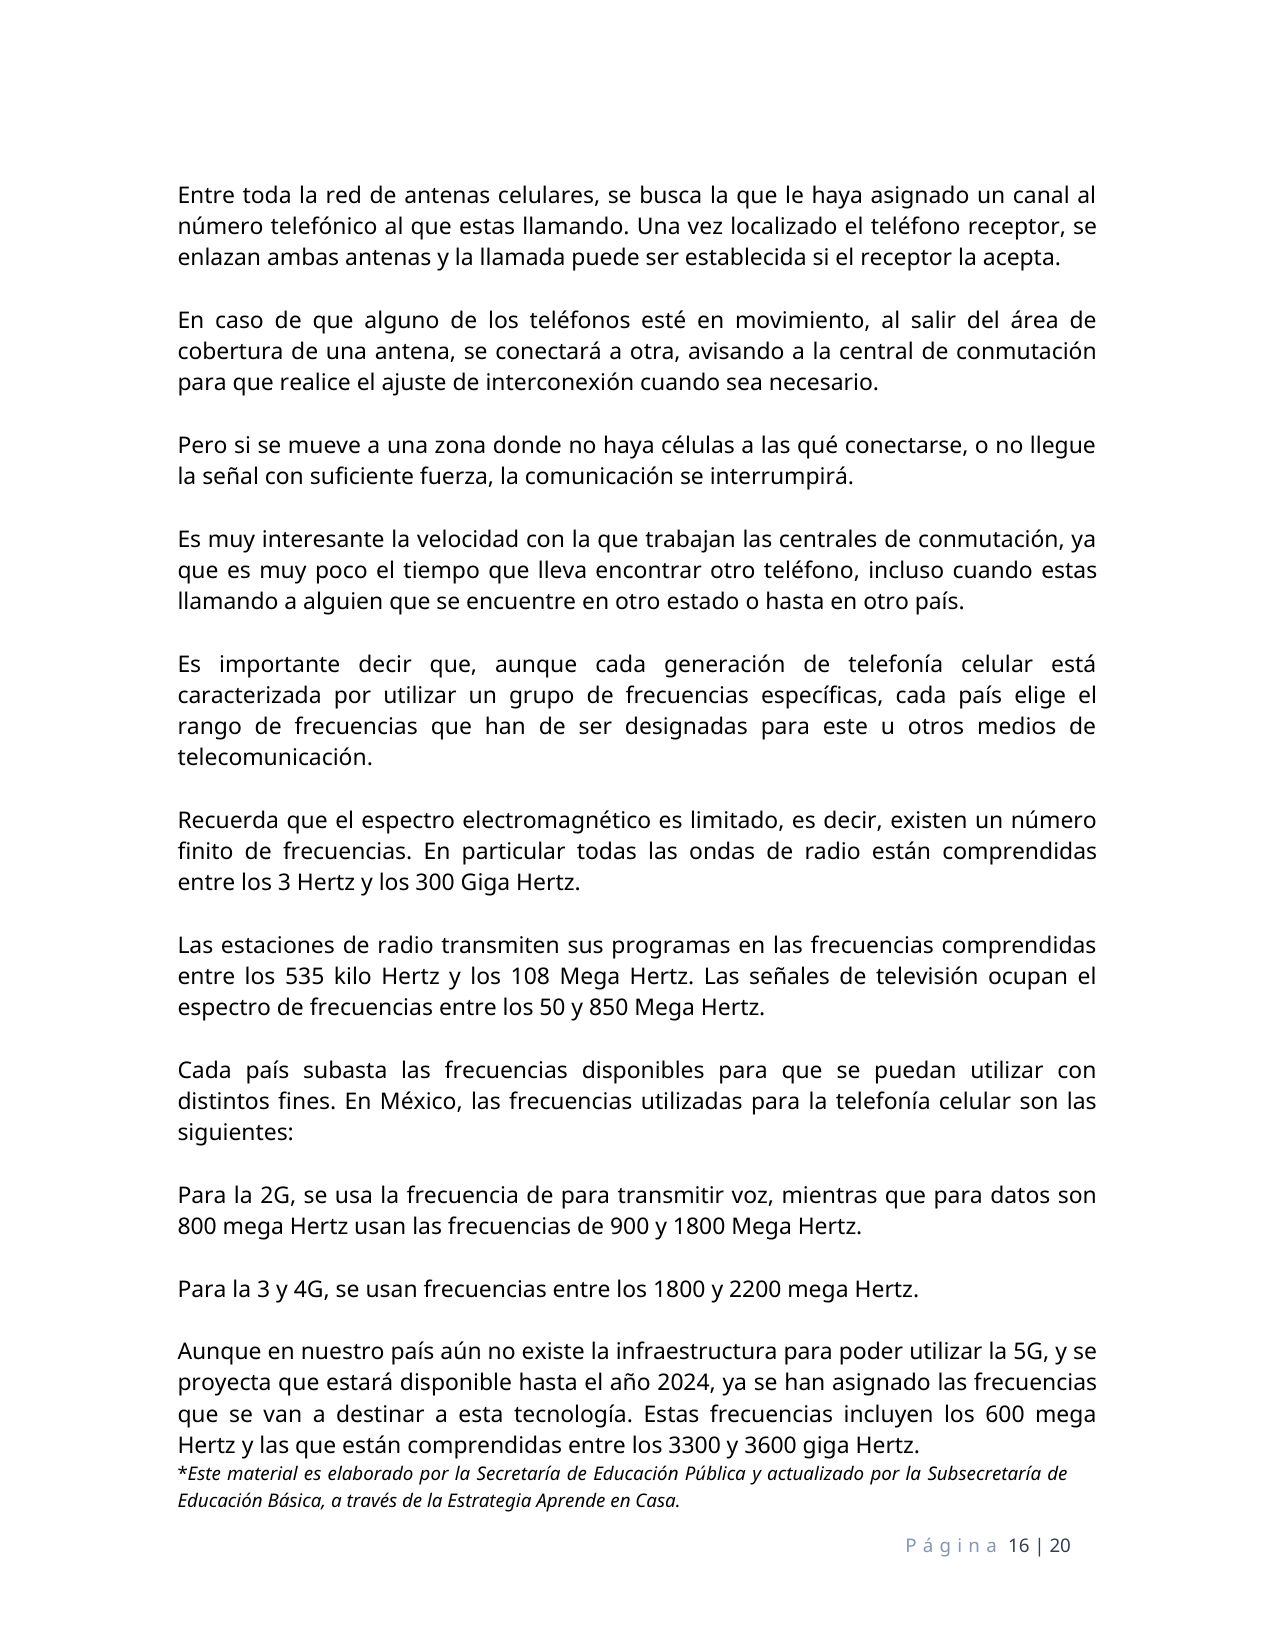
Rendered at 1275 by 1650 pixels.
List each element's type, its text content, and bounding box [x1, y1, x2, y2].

text Es importante decir que, aunque cada generación de telefonía celular está caracterizada por utilizar un grupo de frecuencias específicas, cada país elige el rango de frecuencias que han de ser designadas para este u otros medios de telecomunicación. [177, 648, 1098, 773]
text Las estaciones de radio transmiten sus programas en las frecuencias comprendidas entre los 535 kilo Hertz y los 108 Mega Hertz. Las señales de televisión ocupan el espectro de frecuencias entre los 50 y 850 Mega Hertz. [177, 929, 1098, 1023]
text En caso de que alguno de los teléfonos esté en movimiento, al salir del área de cobertura de una antena, se conectará a otra, avisando a la central de conmutación para que realice el ajuste de interconexión cuando sea necesario. [177, 304, 1098, 398]
text Para la 3 y 4G, se usan frecuencias entre los 1800 y 2200 mega Hertz. [177, 1273, 1098, 1304]
text Recuerda que el espectro electromagnético es limitado, es decir, existen un número finito de frecuencias. En particular todas las ondas de radio están comprendidas entre los 3 Hertz y los 300 Giga Hertz. [177, 804, 1098, 898]
text Entre toda la red de antenas celulares, se busca la que le haya asignado un canal al número telefónico al que estas llamando. Una vez localizado el teléfono receptor, se enlazan ambas antenas y la llamada puede ser establecida si el receptor la acepta. [177, 179, 1098, 273]
text Aunque en nuestro país aún no existe la infraestructura para poder utilizar la 5G, y se proyecta que estará disponible hasta el año 2024, ya se han asignado las frecuencias que se van a destinar a esta tecnología. Estas frecuencias incluyen los 600 mega Hertz y las que están comprendidas entre los 3300 y 3600 giga Hertz. [177, 1335, 1098, 1460]
text Para la 2G, se usa la frecuencia de para transmitir voz, mientras que para datos son 800 mega Hertz usan las frecuencias de 900 y 1800 Mega Hertz. [177, 1179, 1098, 1241]
text Cada país subasta las frecuencias disponibles para que se puedan utilizar con distintos fines. En México, las frecuencias utilizadas para la telefonía celular son las siguientes: [177, 1054, 1098, 1148]
text Es muy interesante la velocidad con la que trabajan las centrales de conmutación, ya que es muy poco el tiempo que lleva encontrar otro teléfono, incluso cuando estas llamando a alguien que se encuentre en otro estado o hasta en otro país. [177, 523, 1098, 616]
text Pero si se mueve a una zona donde no haya células a las qué conectarse, o no llegue la señal con suficiente fuerza, la comunicación se interrumpirá. [177, 429, 1098, 491]
